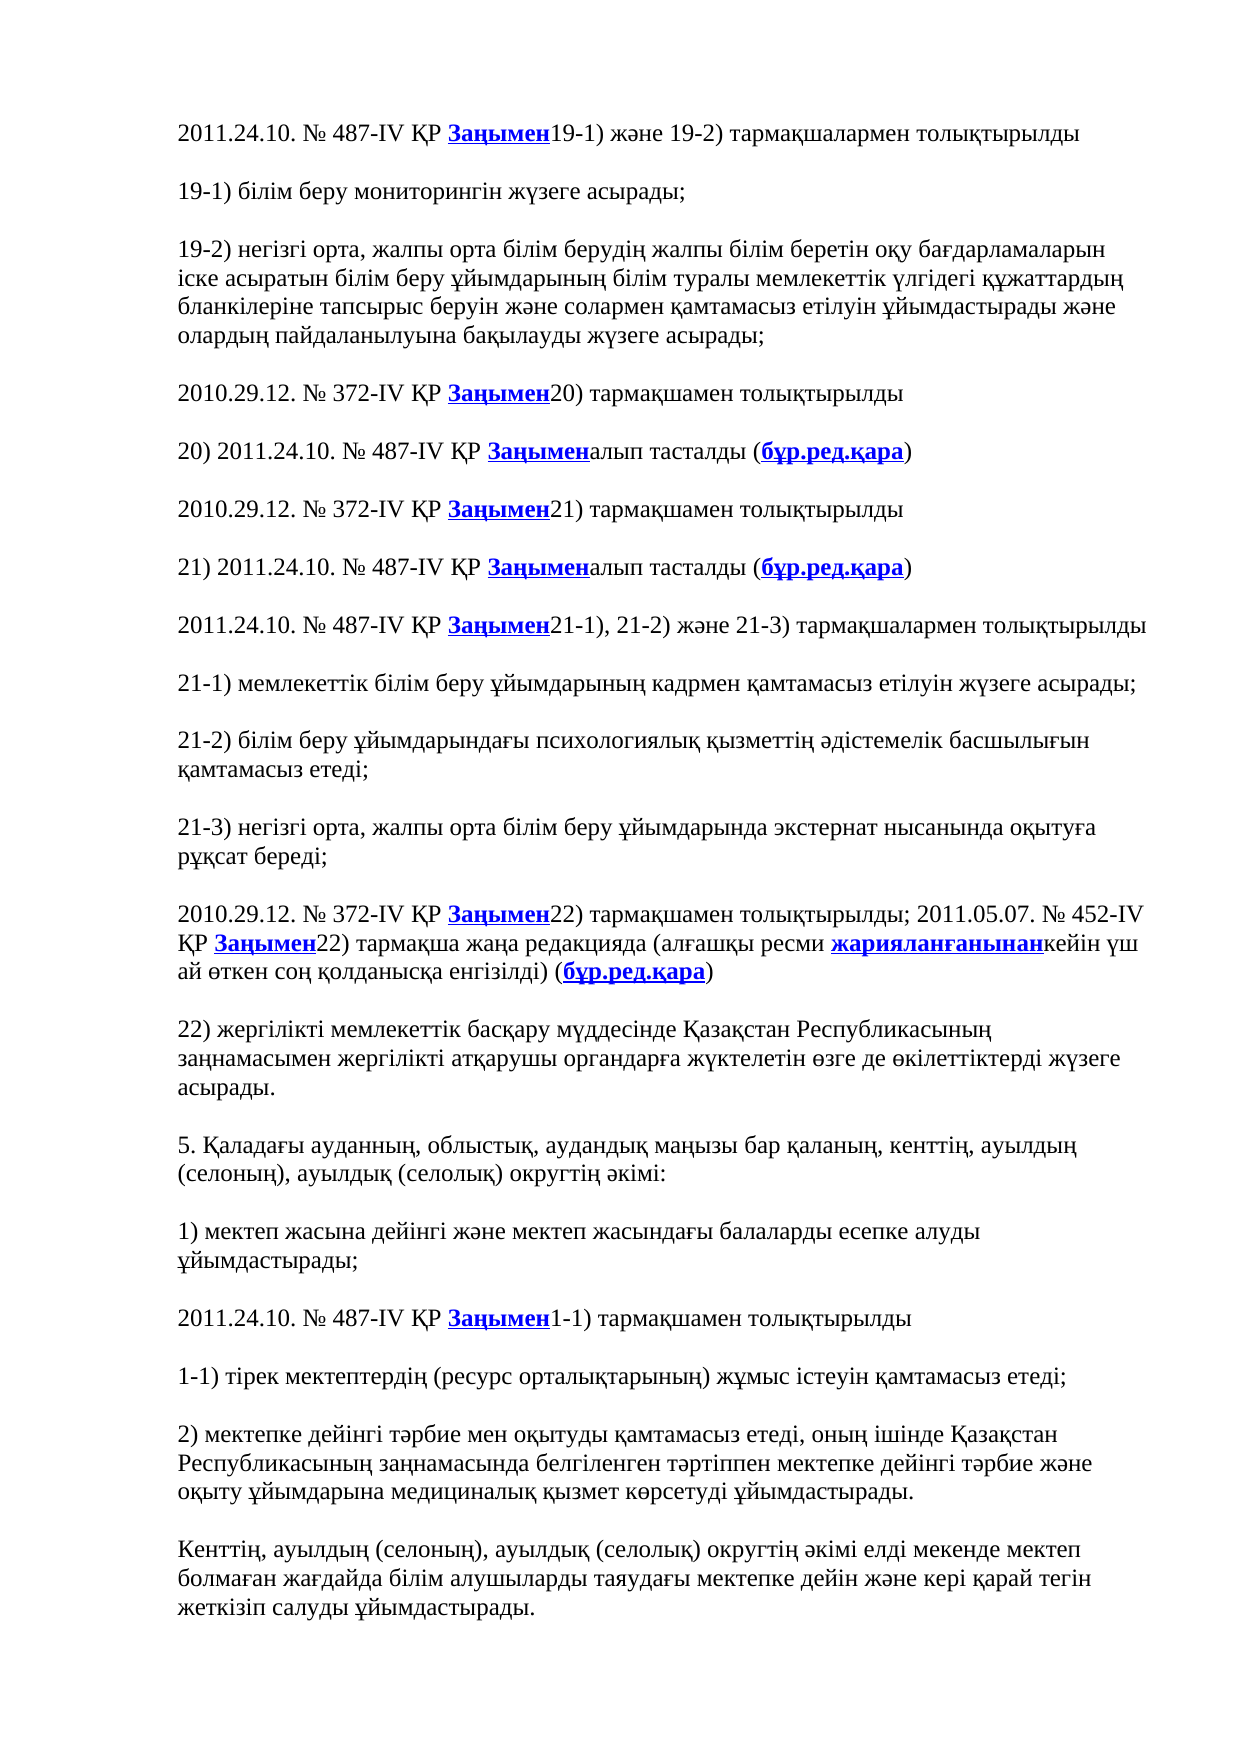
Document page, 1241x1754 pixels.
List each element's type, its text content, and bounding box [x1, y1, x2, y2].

text 2010.29.12. № 372-IV ҚР Заңымен20) тармақшамен толықтырылды [177, 378, 1152, 407]
text 21-3) негізгі орта, жалпы орта білім беру ұйымдарында экстернат нысанында оқытуға рұқсат береді; [177, 812, 1152, 870]
text 19-1) білім беру мониторингін жүзеге асырады; [177, 176, 1152, 205]
text 2010.29.12. № 372-IV ҚР Заңымен22) тармақшамен толықтырылды; 2011.05.07. № 452-IV ҚР Заңымен22) тармақша жаңа редакцияда (алғашқы ресми жарияланғанынанкейін үш ай өткен соң қолданысқа енгізілді) (бұр.ред.қара) [177, 899, 1152, 985]
text 21-1) мемлекеттік білім беру ұйымдарының кадрмен қамтамасыз етілуін жүзеге асырады; [177, 668, 1152, 696]
text 2010.29.12. № 372-IV ҚР Заңымен21) тармақшамен толықтырылды [177, 494, 1152, 523]
text 22) жергілікті мемлекеттік басқару мүддесінде Қазақстан Республикасының заңнамасымен жергілікті атқарушы органдарға жүктелетін өзге де өкілеттіктерді жүзеге асырады. [177, 1014, 1152, 1101]
text 20) 2011.24.10. № 487-ІV ҚР Заңыменалып тасталды (бұр.ред.қара) [177, 436, 1152, 465]
text 21) 2011.24.10. № 487-ІV ҚР Заңыменалып тасталды (бұр.ред.қара) [177, 552, 1152, 581]
text 5. Қаладағы ауданның, облыстық, аудандық маңызы бар қаланың, кенттің, ауылдың (селоның), ауылдық (селолық) округтің әкімі: [177, 1130, 1152, 1187]
text 21-2) білім беру ұйымдарындағы психологиялық қызметтің әдістемелік басшылығын қамтамасыз етеді; [177, 726, 1152, 783]
text 2011.24.10. № 487-ІV ҚР Заңымен21-1), 21-2) және 21-3) тармақшалармен толықтырылды [177, 610, 1152, 638]
text 1) мектеп жасына дейінгі және мектеп жасындағы балаларды есепке алуды ұйымдастырады; [177, 1216, 1152, 1274]
text 2) мектепке дейінгі тәрбие мен оқытуды қамтамасыз етеді, оның ішінде Қазақстан Республикасының заңнамасында белгіленген тәртіппен мектепке дейінгі тәрбие және оқыту ұйымдарына медициналық қызмет көрсетуді ұйымдастырады. [177, 1419, 1152, 1505]
text 2011.24.10. № 487-ІV ҚР Заңымен19-1) және 19-2) тармақшалармен толықтырылды [177, 118, 1152, 147]
text 19-2) негізгі орта, жалпы орта білім берудің жалпы білім беретін оқу бағдарламаларын іске асыратын білім беру ұйымдарының білім туралы мемлекеттік үлгідегі құжаттардың бланкілеріне тапсырыс беруін және солармен қамтамасыз етілуін ұйымдастырады және олардың пайдаланылуына бақылауды жүзеге асырады; [177, 234, 1152, 349]
text 1-1) тірек мектептердің (ресурс орталықтарының) жұмыс істеуін қамтамасыз етеді; [177, 1361, 1152, 1390]
text Кенттің, ауылдың (селоның), ауылдық (селолық) округтің әкімі елді мекенде мектеп болмаған жағдайда білім алушыларды таяудағы мектепке дейін және кері қарай тегін жеткізіп салуды ұйымдастырады. [177, 1534, 1152, 1621]
text 2011.24.10. № 487-ІV ҚР Заңымен1-1) тармақшамен толықтырылды [177, 1303, 1152, 1332]
